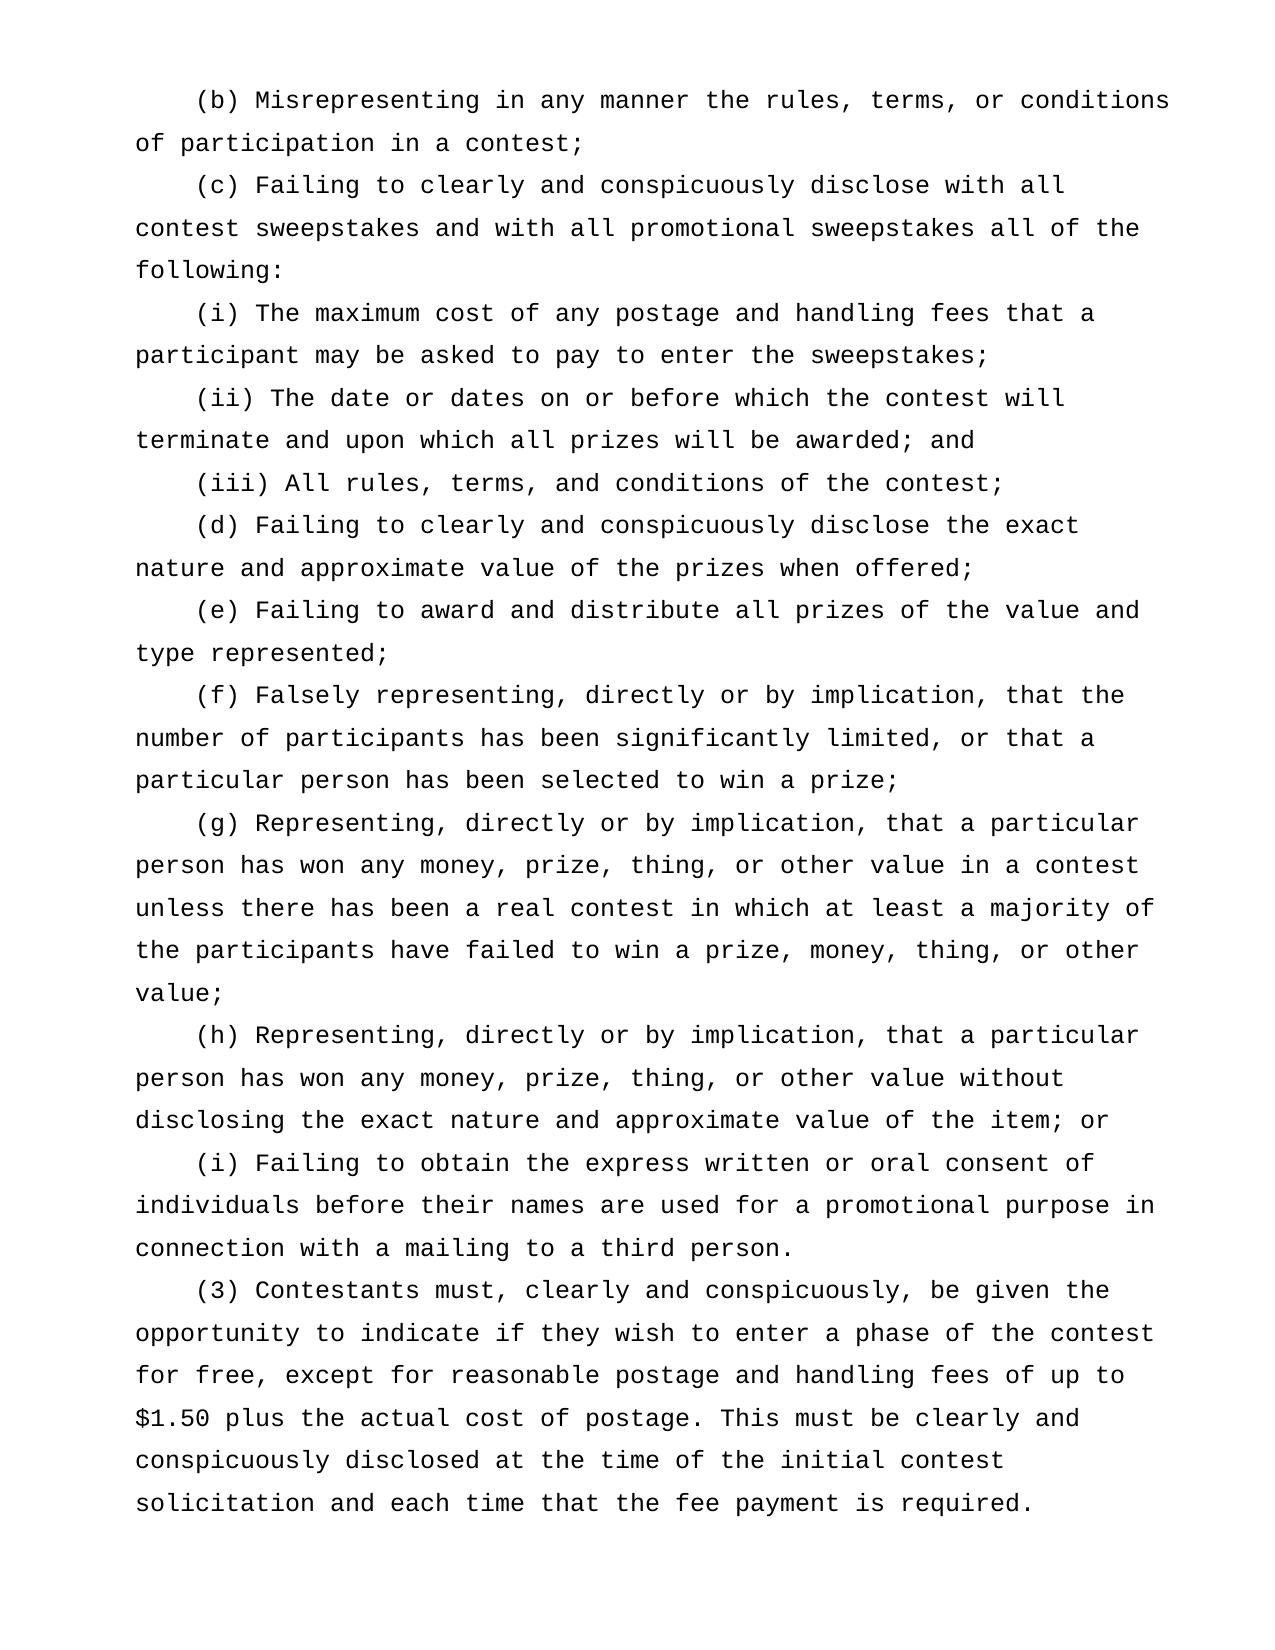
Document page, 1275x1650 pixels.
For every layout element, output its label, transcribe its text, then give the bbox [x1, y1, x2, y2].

text (c) Failing to clearly and conspicuously disclose with all contest sweepstakes and with all promotional sweepstakes all of the following: [135, 160, 1170, 287]
text (g) Representing, directly or by implication, that a particular person has won any money, prize, thing, or other value in a contest unless there has been a real contest in which at least a majority of the participants have failed to win a prize, money, thing, or other value; [135, 797, 1170, 1010]
text (3) Contestants must, clearly and conspicuously, be given the opportunity to indicate if they wish to enter a phase of the contest for free, except for reasonable postage and handling fees of up to $1.50 plus the actual cost of postage. This must be clearly and conspicuously disclosed at the time of the initial contest solicitation and each time that the fee payment is required. [135, 1265, 1170, 1520]
text (f) Falsely representing, directly or by implication, that the number of participants has been significantly limited, or that a particular person has been selected to win a prize; [135, 670, 1170, 797]
text (h) Representing, directly or by implication, that a particular person has won any money, prize, thing, or other value without disclosing the exact nature and approximate value of the item; or [135, 1010, 1170, 1137]
text (ii) The date or dates on or before which the contest will terminate and upon which all prizes will be awarded; and [135, 372, 1170, 457]
text (iii) All rules, terms, and conditions of the contest; [135, 457, 1170, 500]
text (i) The maximum cost of any postage and handling fees that a participant may be asked to pay to enter the sweepstakes; [135, 287, 1170, 372]
text (i) Failing to obtain the express written or oral consent of individuals before their names are used for a promotional purpose in connection with a mailing to a third person. [135, 1137, 1170, 1265]
text (e) Failing to award and distribute all prizes of the value and type represented; [135, 585, 1170, 670]
text (b) Misrepresenting in any manner the rules, terms, or conditions of participation in a contest; [135, 75, 1170, 160]
text (d) Failing to clearly and conspicuously disclose the exact nature and approximate value of the prizes when offered; [135, 500, 1170, 585]
